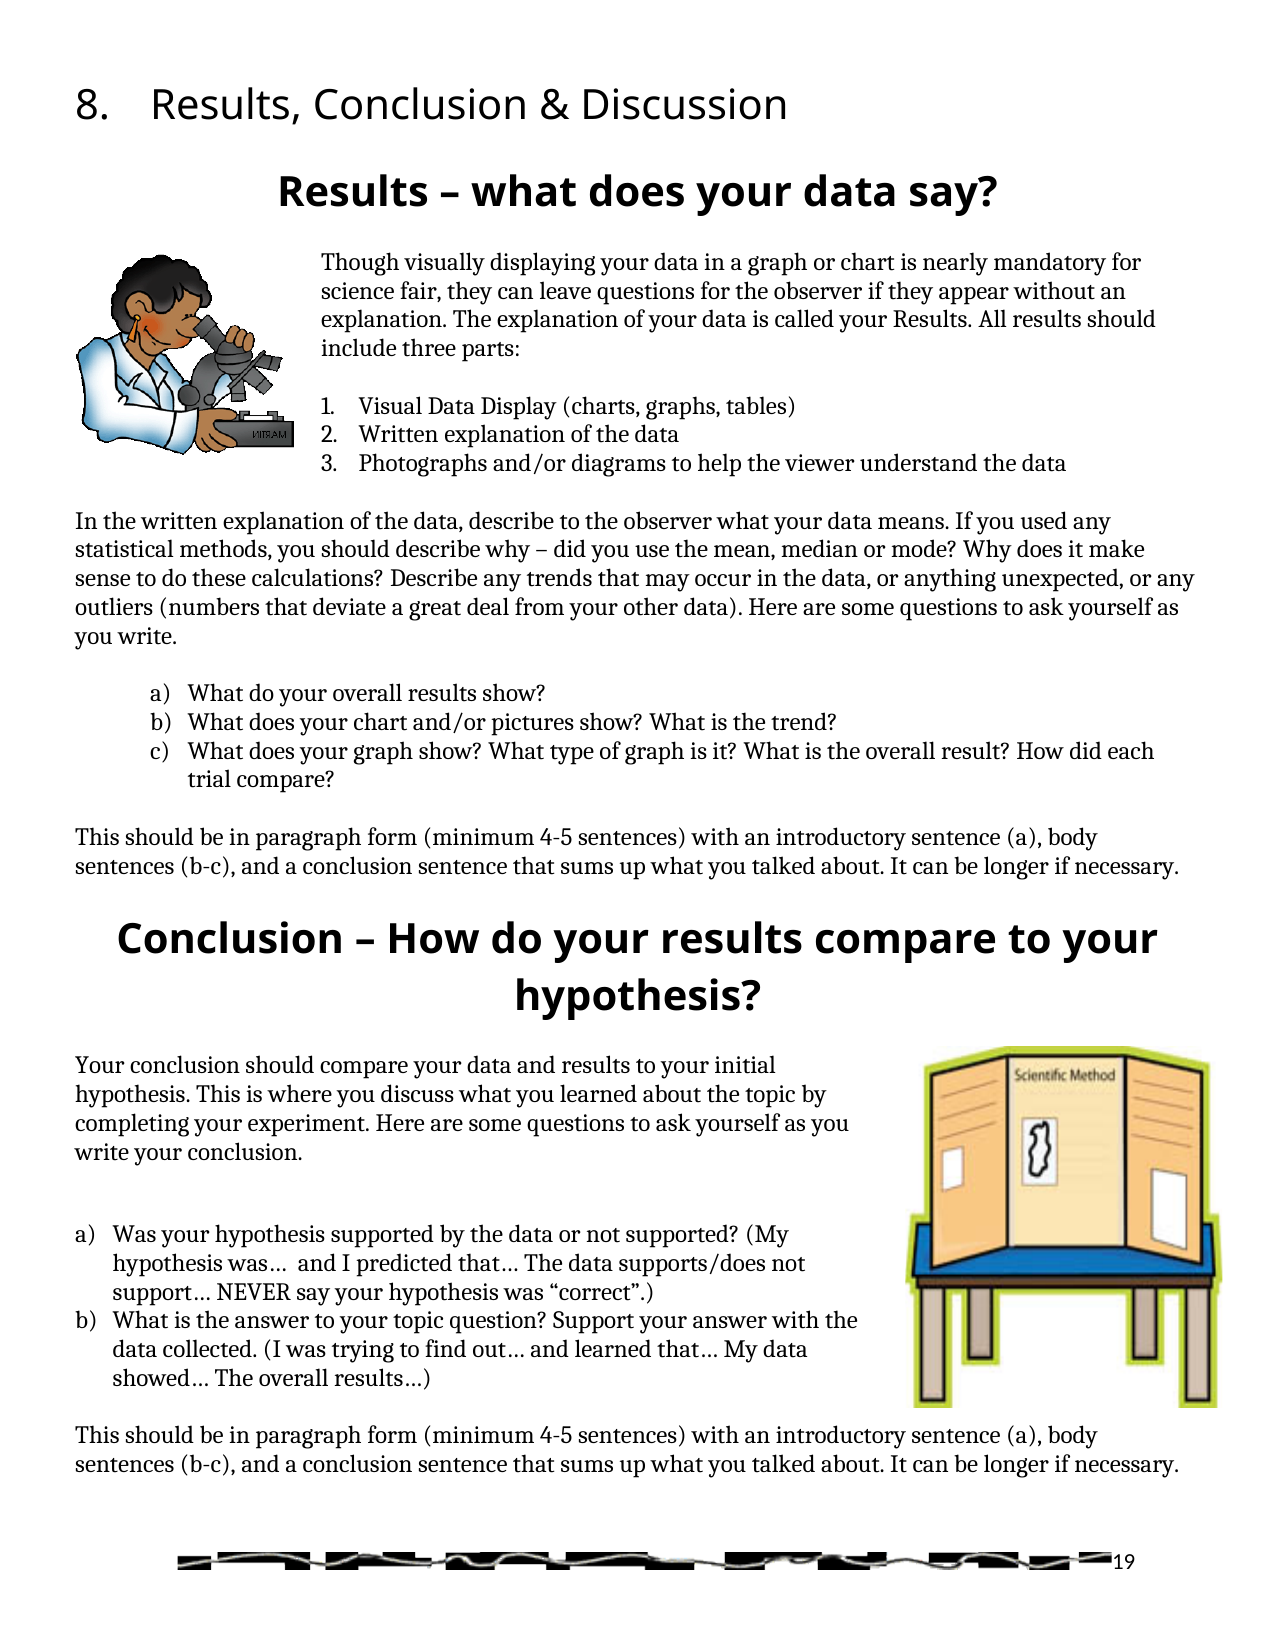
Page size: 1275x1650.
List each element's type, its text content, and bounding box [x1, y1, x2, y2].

list What is the answer to your topic question? Support your answer with the data collected. (I was trying to find out… and learned that… My data showed… The overall results…) [75, 1306, 905, 1393]
list What do your overall results show? [150, 679, 1200, 708]
text Your conclusion should compare your data and results to your initial hypothesis. This is where you discuss what you learned about the topic by completing your experiment. Here are some questions to ask yourself as you write your conclusion. [75, 1051, 905, 1166]
text This should be in paragraph form (minimum 4-5 sentences) with an introductory sentence (a), body sentences (b-c), and a conclusion sentence that sums up what you talked about. It can be longer if necessary. [75, 823, 1200, 880]
picture [177, 1552, 1112, 1570]
text This should be in paragraph form (minimum 4-5 sentences) with an introductory sentence (a), body sentences (b-c), and a conclusion sentence that sums up what you talked about. It can be longer if necessary. [75, 1421, 1200, 1479]
text In the written explanation of the data, describe to the observer what your data means. If you used any statistical methods, you should describe why – did you use the mean, median or mode? Why does it make sense to do these calculations? Describe any trends that may occur in the data, or anything unexpected, or any outliers (numbers that deviate a great deal from your other data). Here are some questions to ask yourself as you write. [75, 507, 1200, 650]
list What does your chart and/or pictures show? What is the trend? [150, 708, 1200, 737]
picture [905, 1046, 1223, 1408]
text Results – what does your data say? [75, 162, 1200, 219]
list Results, Conclusion & Discussion [75, 75, 1200, 132]
picture [67, 246, 303, 459]
list What does your graph show? What type of graph is it? What is the overall result? How did each trial compare? [150, 737, 1200, 794]
list Written explanation of the data [75, 420, 1200, 449]
text Though visually displaying your data in a graph or chart is nearly mandatory for science fair, they can leave questions for the observer if they appear without an explanation. The explanation of your data is called your Results. All results should include three parts: [75, 248, 1200, 363]
list Photographs and/or diagrams to help the viewer understand the data [75, 449, 1200, 478]
list Was your hypothesis supported by the data or not supported? (My hypothesis was… and I predicted that… The data supports/does not support… NEVER say your hypothesis was “correct”.) [75, 1220, 905, 1306]
text Conclusion – How do your results compare to your hypothesis? [75, 909, 1200, 1023]
list Visual Data Display (charts, graphs, tables) [75, 392, 1200, 420]
